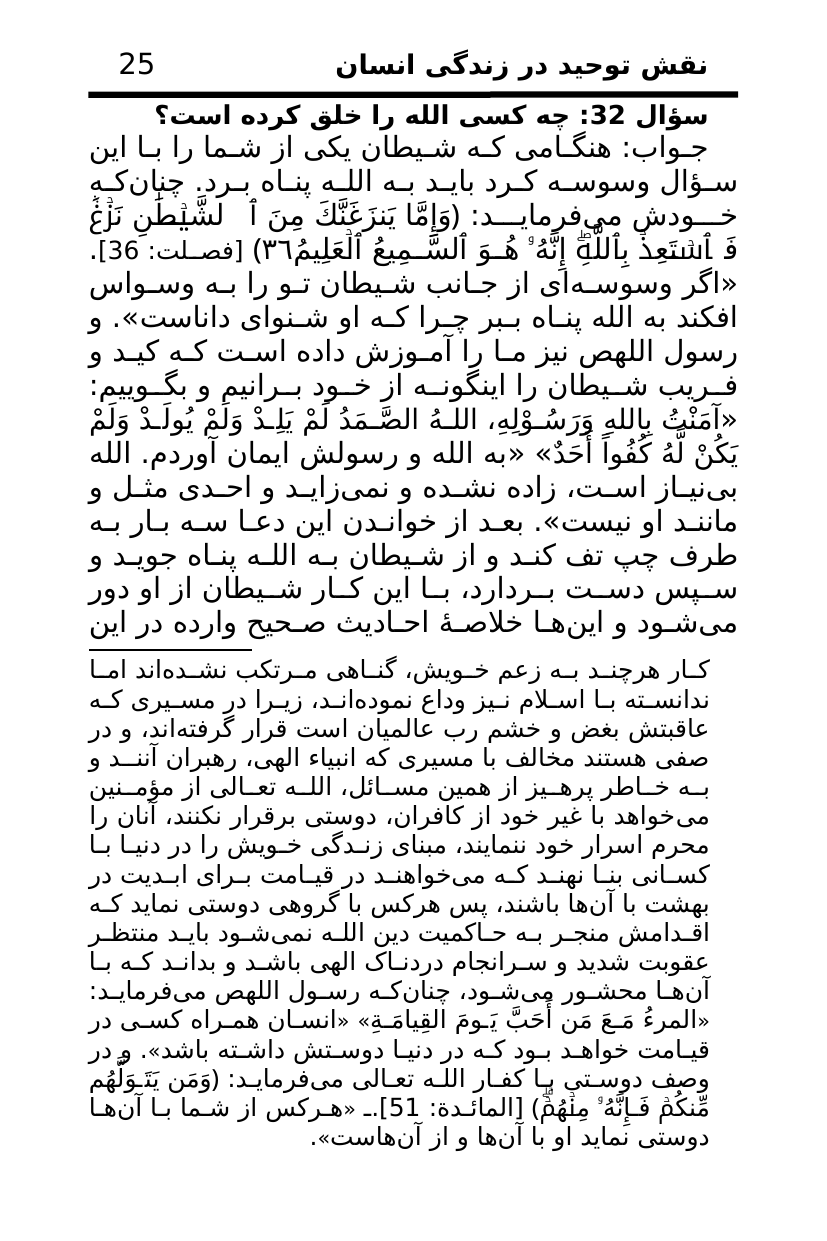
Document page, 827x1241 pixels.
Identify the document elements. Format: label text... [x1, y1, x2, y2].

text جواب: هنگامی که شیطان یکی از شما را با این سؤال وسوسه کرد باید به الله پناه برد. چنان‌که خودش می‌فرماید: ﴿وَإِمَّا يَنزَغَنَّكَ مِنَ ٱلشَّيۡطَٰنِ نَزۡغٞ فَٱسۡتَعِذۡ بِٱللَّهِۖ إِنَّهُۥ هُوَ ٱلسَّمِيعُ ٱلۡعَلِيمُ٣٦﴾ [فصلت: 36]. «اگر وسوسه‌ای از جانب شیطان تو را به وسواس افکند به الله پناه ببر چرا که او شنوای داناست». و رسول اللهص نیز ما را آموزش داده است که کید و فریب شیطان را اینگونه از خود برانیم و بگوییم: «آمَنْتُ بِاللهِ وَرَسُوْلِهِ، اللهُ الصَّمَدُ لَمْ يَلِدْ وَلَمْ يُولَدْ وَلَمْ يَكُنْ لَّهُ كُفُواً أَحَدٌ» «به الله و رسولش ایمان آوردم. الله بی‌نیاز است، زاده نشده و نمی‌زاید و احدی مثل و مانند او نیست». بعد از خواندن این دعا سه بار به طرف چپ تف کند و از شیطان به الله پناه جوید و سپس دست بردارد، با این کار شیطان از او دور می‌شود و این‌ها خلاصۀ احادیث صحیح وارده در این زمینه در صحیح بخاری و مسلم و مسند امام احمد و سنن ابو داود بود که آن را بیان داشتیم و باز می‌شود گفت که: الله خالق است و مخلوق نیست و به همین دلیل سؤال از خلقت او معنی ندارد. [89, 130, 738, 640]
text سؤال 32: چه کسی الله را خلق کرده است؟ [89, 100, 738, 130]
